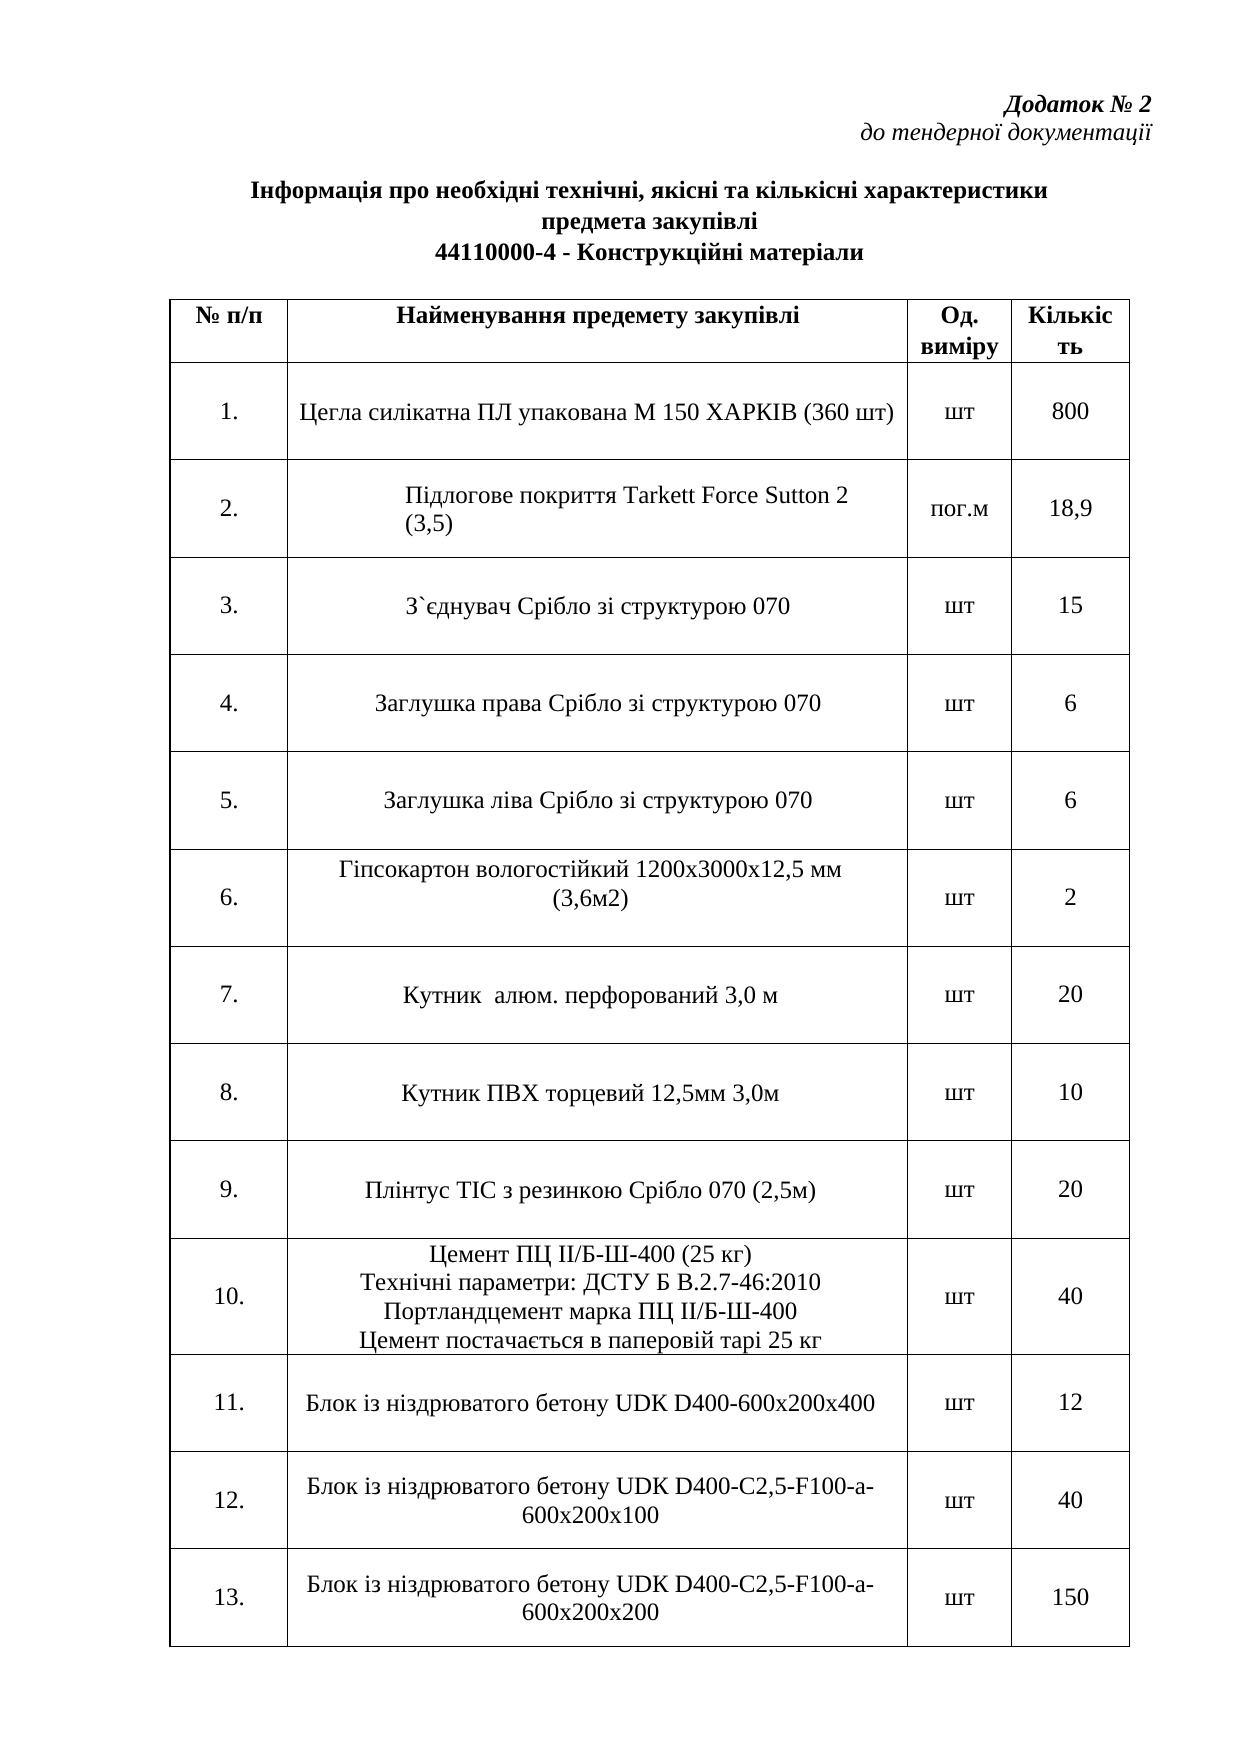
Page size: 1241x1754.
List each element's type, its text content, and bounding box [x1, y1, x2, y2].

text до тендерної документації [148, 117, 1152, 146]
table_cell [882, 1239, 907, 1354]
table_cell шт [908, 363, 1011, 459]
table_cell шт [908, 752, 1011, 848]
table_cell 10. [171, 1239, 287, 1354]
table_cell Кутник алюм. перфорований 3,0 м [288, 947, 907, 1043]
table_cell 10 [1012, 1044, 1129, 1140]
table_cell 6 [1012, 655, 1129, 751]
table_cell 20 [1012, 947, 1129, 1043]
table_cell 4. [171, 655, 287, 751]
table_cell шт [908, 850, 1011, 946]
table_cell шт [908, 558, 1011, 654]
table_cell 2. [171, 460, 287, 557]
table_cell 2 [1012, 850, 1129, 946]
table_cell 40 [1012, 1452, 1129, 1548]
table_cell шт [908, 655, 1011, 751]
table_cell Блок із ніздрюватого бетону UDК D400-С2,5-F100-a-600х200х200 [288, 1549, 907, 1646]
text 44110000-4 - Конструкційні матеріали [147, 237, 1152, 266]
table_cell Блок із ніздрюватого бетону UDК D400-С2,5-F100-a-600х200х100 [288, 1452, 907, 1548]
table_cell Цегла силікатна ПЛ упакована М 150 ХАРКІВ (360 шт) [288, 363, 907, 459]
table_header Найменування предемету закупівлі [288, 300, 907, 362]
table_cell 13. [171, 1549, 287, 1646]
table_cell 8. [171, 1044, 287, 1140]
table_cell 15 [1012, 558, 1129, 654]
table_header Од. виміру [908, 300, 1011, 362]
table_cell шт [908, 1355, 1011, 1451]
table_cell шт [908, 947, 1011, 1043]
table_cell Гіпсокартон вологостійкий 1200х3000х12,5 мм (3,6м2) [288, 850, 907, 946]
table_cell Заглушка права Срібло зі структурою 070 [288, 655, 907, 751]
table_cell 7. [171, 947, 287, 1043]
table_cell шт [908, 1141, 1011, 1238]
table_cell 11. [171, 1355, 287, 1451]
table_cell 40 [1012, 1239, 1129, 1354]
table_cell 12 [1012, 1355, 1129, 1451]
table_cell 1. [171, 363, 287, 459]
table_header Кількість [1012, 300, 1129, 362]
table_cell шт [908, 1044, 1011, 1140]
table_cell Заглушка ліва Срібло зі структурою 070 [288, 752, 907, 848]
text Інформація про необхідні технічні, якісні та кількісні характеристики [147, 175, 1152, 204]
text Додаток № 2 [148, 89, 1152, 117]
table_cell пог.м [908, 460, 1011, 557]
table_cell Підлогове покриття Tarkett Force Sutton 2 (3,5) [288, 460, 907, 557]
table_cell 20 [1012, 1141, 1129, 1238]
table_cell Блок із ніздрюватого бетону UDК D400-600х200х400 [288, 1355, 907, 1451]
table_cell Кутник ПВХ торцевий 12,5мм 3,0м [288, 1044, 907, 1140]
table_cell 9. [171, 1141, 287, 1238]
table_cell 3. [171, 558, 287, 654]
table_cell шт [908, 1549, 1011, 1646]
table_cell шт [908, 1452, 1011, 1548]
table_cell 18,9 [1012, 460, 1129, 557]
table_cell 150 [1012, 1549, 1129, 1646]
table_cell 12. [171, 1452, 287, 1548]
table_cell шт [908, 1239, 1011, 1354]
table_cell 6. [171, 850, 287, 946]
table_cell Плінтус TIC з резинкою Срібло 070 (2,5м) [288, 1141, 907, 1238]
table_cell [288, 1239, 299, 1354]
table_cell 5. [171, 752, 287, 848]
text предмета закупівлі [147, 206, 1152, 235]
table_header № п/п [171, 300, 287, 362]
table_cell 800 [1012, 363, 1129, 459]
table_cell З`єднувач Срібло зі структурою 070 [288, 558, 907, 654]
table_cell 6 [1012, 752, 1129, 848]
